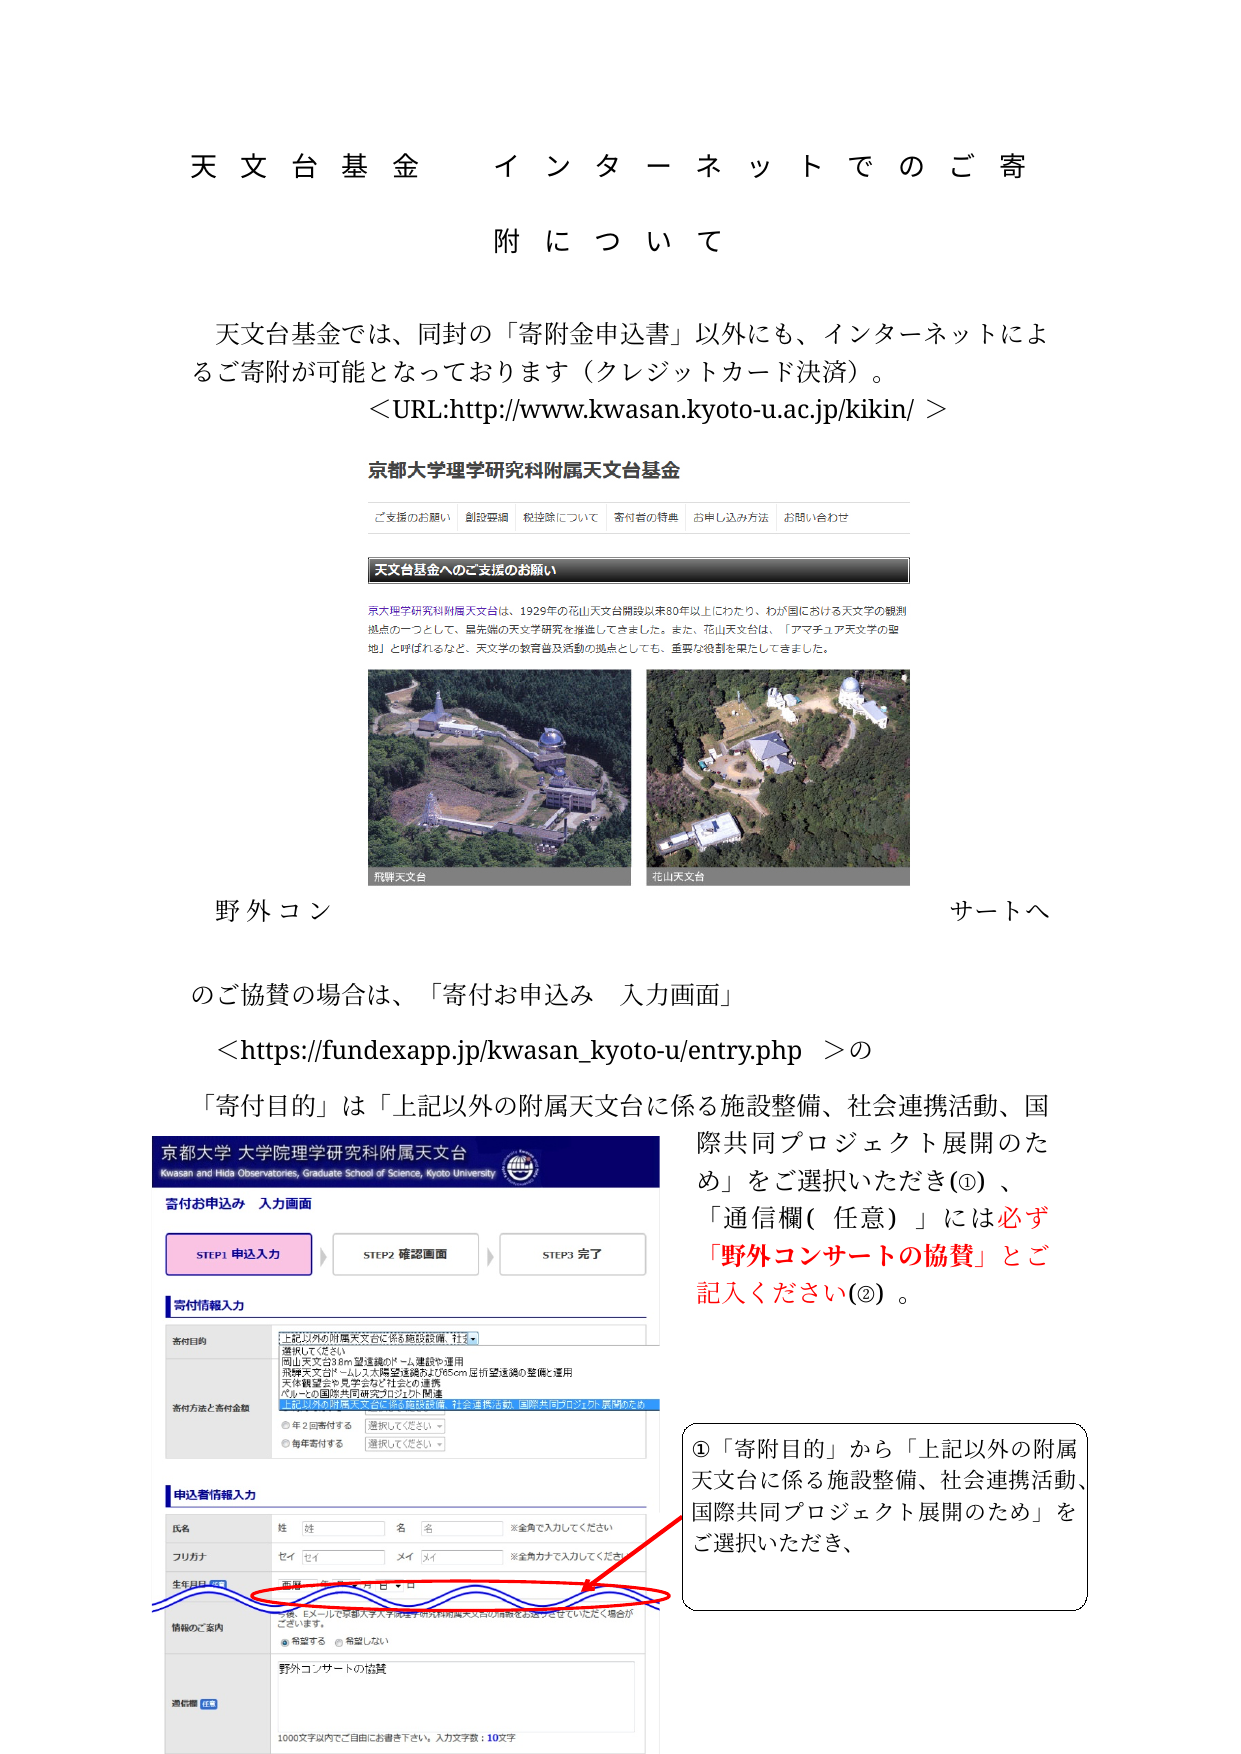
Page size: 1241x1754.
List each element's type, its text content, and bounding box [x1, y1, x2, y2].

text 天文台基金では、同封の「寄附金申込書」以外にも、インターネットによるご寄附が可能となっております（クレジットカード決済）。 [190, 314, 1050, 389]
picture [151, 1136, 660, 1754]
picture [255, 1583, 660, 1608]
text ＜URL:http://www.kwasan.kyoto-u.ac.jp/kikin/＞ [190, 389, 1050, 427]
text 「寄付目的」は「上記以外の附属天文台に係る施設整備、社会連携活動、国際共同プロジェクト展開のため」をご選択いただき(①)、 [190, 1086, 1050, 1198]
text 「通信欄(任意)」には必ず「野外コンサートの協賛」とご記入ください(②)。 [660, 1198, 1050, 1311]
text 天文台基金 インターネットでのご寄附について [190, 127, 1050, 277]
picture [351, 445, 929, 896]
text ＜https://fundexapp.jp/kwasan_kyoto-u/entry.php＞の [190, 1030, 1050, 1067]
text 野外コンサートへのご協賛の場合は、「寄付お申込み 入力画面」 [190, 881, 1050, 1012]
picture [598, 1537, 660, 1589]
